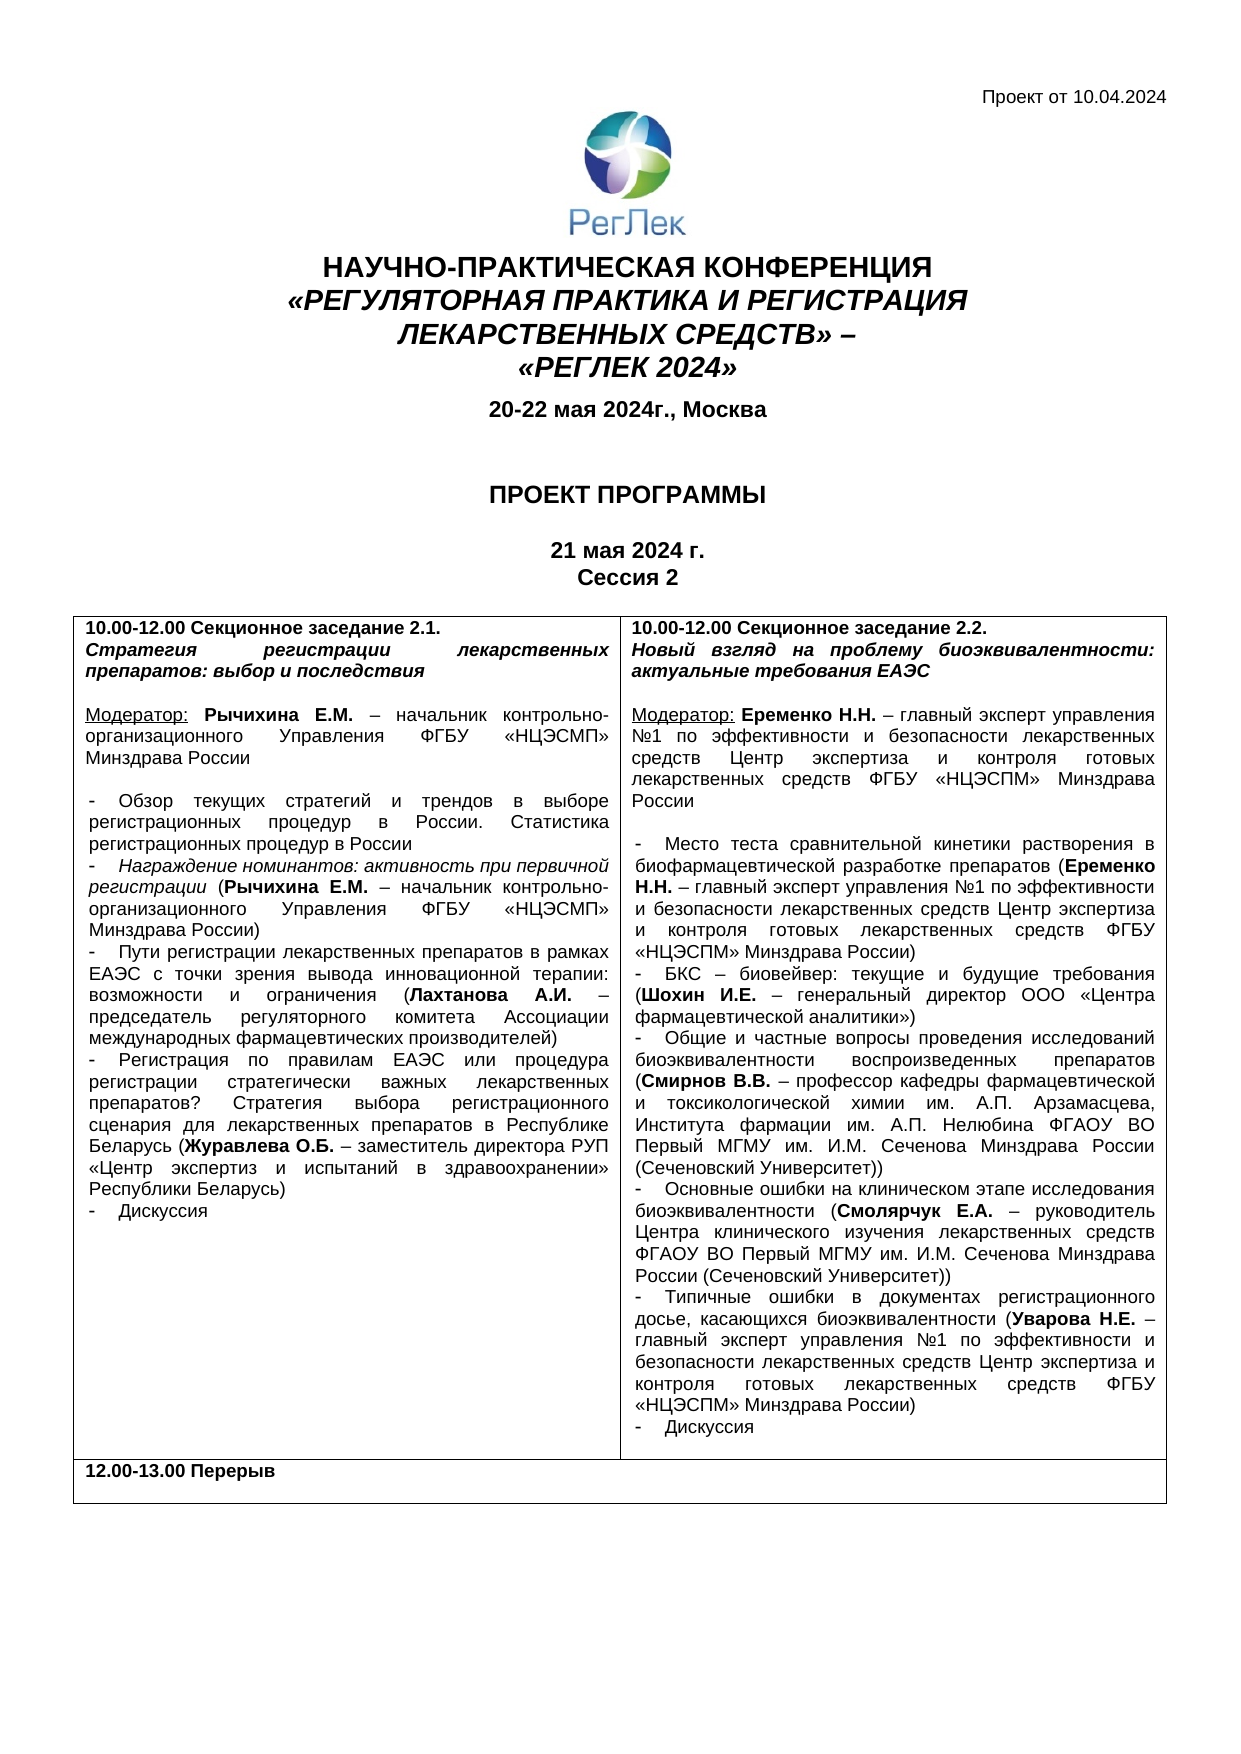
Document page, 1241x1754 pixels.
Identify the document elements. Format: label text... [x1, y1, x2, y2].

text «Регуляторная практика и регистрация [89, 283, 1167, 317]
table_header 10.00-12.00 Секционное заседание 2.1. Стратегия регистрации лекарственных препаратов: выбор и последствия Модератор: Рычихина Е.М. – начальник контрольно-организационного Управления ФГБУ «НЦЭСМП» Минздрава России Обзор текущих стратегий и трендов в выборе регистрационных процедур в России. Статистика регистрационных процедур в России Награждение номинантов: активность при первичной регистрации (Рычихина Е.М. – начальник контрольно-организационного Управления ФГБУ «НЦЭСМП» Минздрава России) Пути регистрации лекарственных препаратов в рамках ЕАЭС с точки зрения вывода инновационной терапии: возможности и ограничения (Лахтанова А.И. – председатель регуляторного комитета Ассоциации международных фармацевтических производителей) Регистрация по правилам ЕАЭС или процедура регистрации стратегически важных лекарственных препаратов? Стратегия выбора регистрационного сценария для лекарственных препаратов в Республике Беларусь (Журавлева О.Б. – заместитель директора РУП «Центр экспертиз и испытаний в здравоохранении» Республики Беларусь) Дискуссия [74, 617, 620, 1459]
text 21 мая 2024 г. [89, 537, 1167, 563]
table_cell 12.00-13.00 Перерыв [74, 1460, 1166, 1503]
text научно-практическая конференция [89, 249, 1167, 283]
text ПРОЕКТ ПРОГРАММЫ [89, 479, 1167, 508]
text Проект от 10.04.2024 [89, 86, 1167, 108]
table_header 10.00-12.00 Секционное заседание 2.2. Новый взгляд на проблему биоэквивалентности: актуальные требования ЕАЭС Модератор: Еременко Н.Н. – главный эксперт управления №1 по эффективности и безопасности лекарственных средств Центр экспертиза и контроля готовых лекарственных средств ФГБУ «НЦЭСПМ» Минздрава России Место теста сравнительной кинетики растворения в биофармацевтической разработке препаратов (Еременко Н.Н. – главный эксперт управления №1 по эффективности и безопасности лекарственных средств Центр экспертиза и контроля готовых лекарственных средств ФГБУ «НЦЭСПМ» Минздрава России) БКС – биовейвер: текущие и будущие требования (Шохин И.Е. – генеральный директор ООО «Центра фармацевтической аналитики») Общие и частные вопросы проведения исследований биоэквивалентности воспроизведенных препаратов (Смирнов В.В. – профессор кафедры фармацевтической и токсикологической химии им. А.П. Арзамасцева, Института фармации им. А.П. Нелюбина ФГАОУ ВО Первый МГМУ им. И.М. Сеченова Минздрава России (Сеченовский Университет)) Основные ошибки на клиническом этапе исследования биоэквивалентности (Смолярчук Е.А. – руководитель Центра клинического изучения лекарственных средств ФГАОУ ВО Первый МГМУ им. И.М. Сеченова Минздрава России (Сеченовский Университет)) Типичные ошибки в документах регистрационного досье, касающихся биоэквивалентности (Уварова Н.Е. – главный эксперт управления №1 по эффективности и безопасности лекарственных средств Центр экспертиза и контроля готовых лекарственных средств ФГБУ «НЦЭСПМ» Минздрава России) Дискуссия [621, 617, 1166, 1459]
text Сессия 2 [89, 563, 1167, 590]
text 20-22 мая 2024г., Москва [89, 396, 1167, 422]
text лекарственных средств» – [89, 317, 1167, 350]
text «РЕГЛЕК 2024» [89, 350, 1167, 384]
picture [562, 107, 693, 238]
